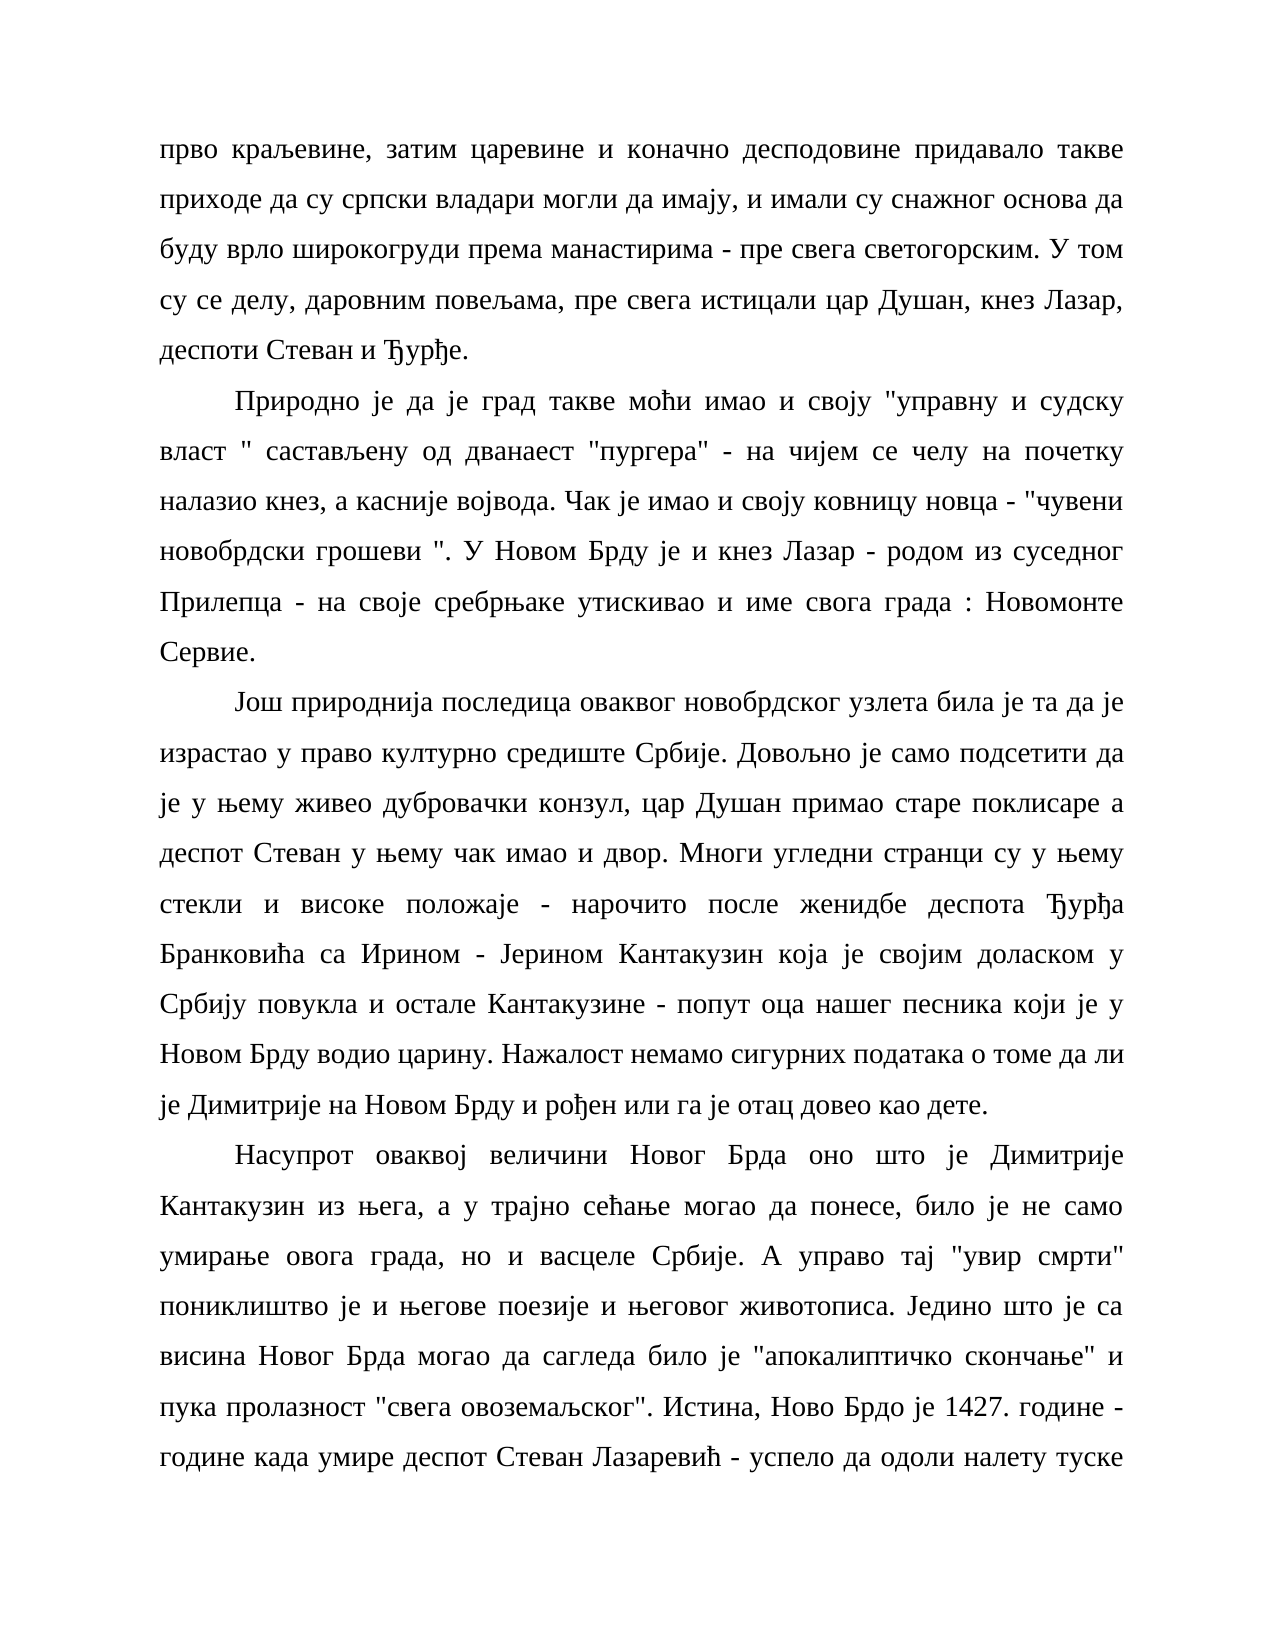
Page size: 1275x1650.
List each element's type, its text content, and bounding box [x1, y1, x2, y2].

text Још природнија последица оваквог новобрдског узлета била је та да је израстао у право културно средиште Србије. Довољно је само подсетити да је у њему живео дубровачки конзул, цар Душан примао старе поклисаре а деспот Стеван у њему чак имао и двор. Многи угледни странци су у њему стекли и високе положаје - нарочито после женидбе деспота Ђурђа Бранковића са Ирином - Јерином Кантакузин која је својим доласком у Србију повукла и остале Кантакузине - попут оца нашег песника који је у Новом Брду водио царину. Нажалост немамо сигурних података о томе да ли је Димитрије на Новом Брду и рођен или га је отац довео као дете. [159, 684, 1125, 1121]
text Природно је да је град такве моћи имао и своју "управну и судску власт " састављену од дванаест "пургера" - на чијем се челу на почетку налазио кнез, а касније војвода. Чак је имао и своју ковницу новца - "чувени новобрдски грошеви ". У Новом Брду је и кнез Лазар - родом из суседног Прилепца - на своје сребрњаке утискивао и име свога града : Новомонте Сервие. [159, 383, 1125, 668]
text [159, 1137, 1125, 1473]
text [159, 131, 1125, 366]
